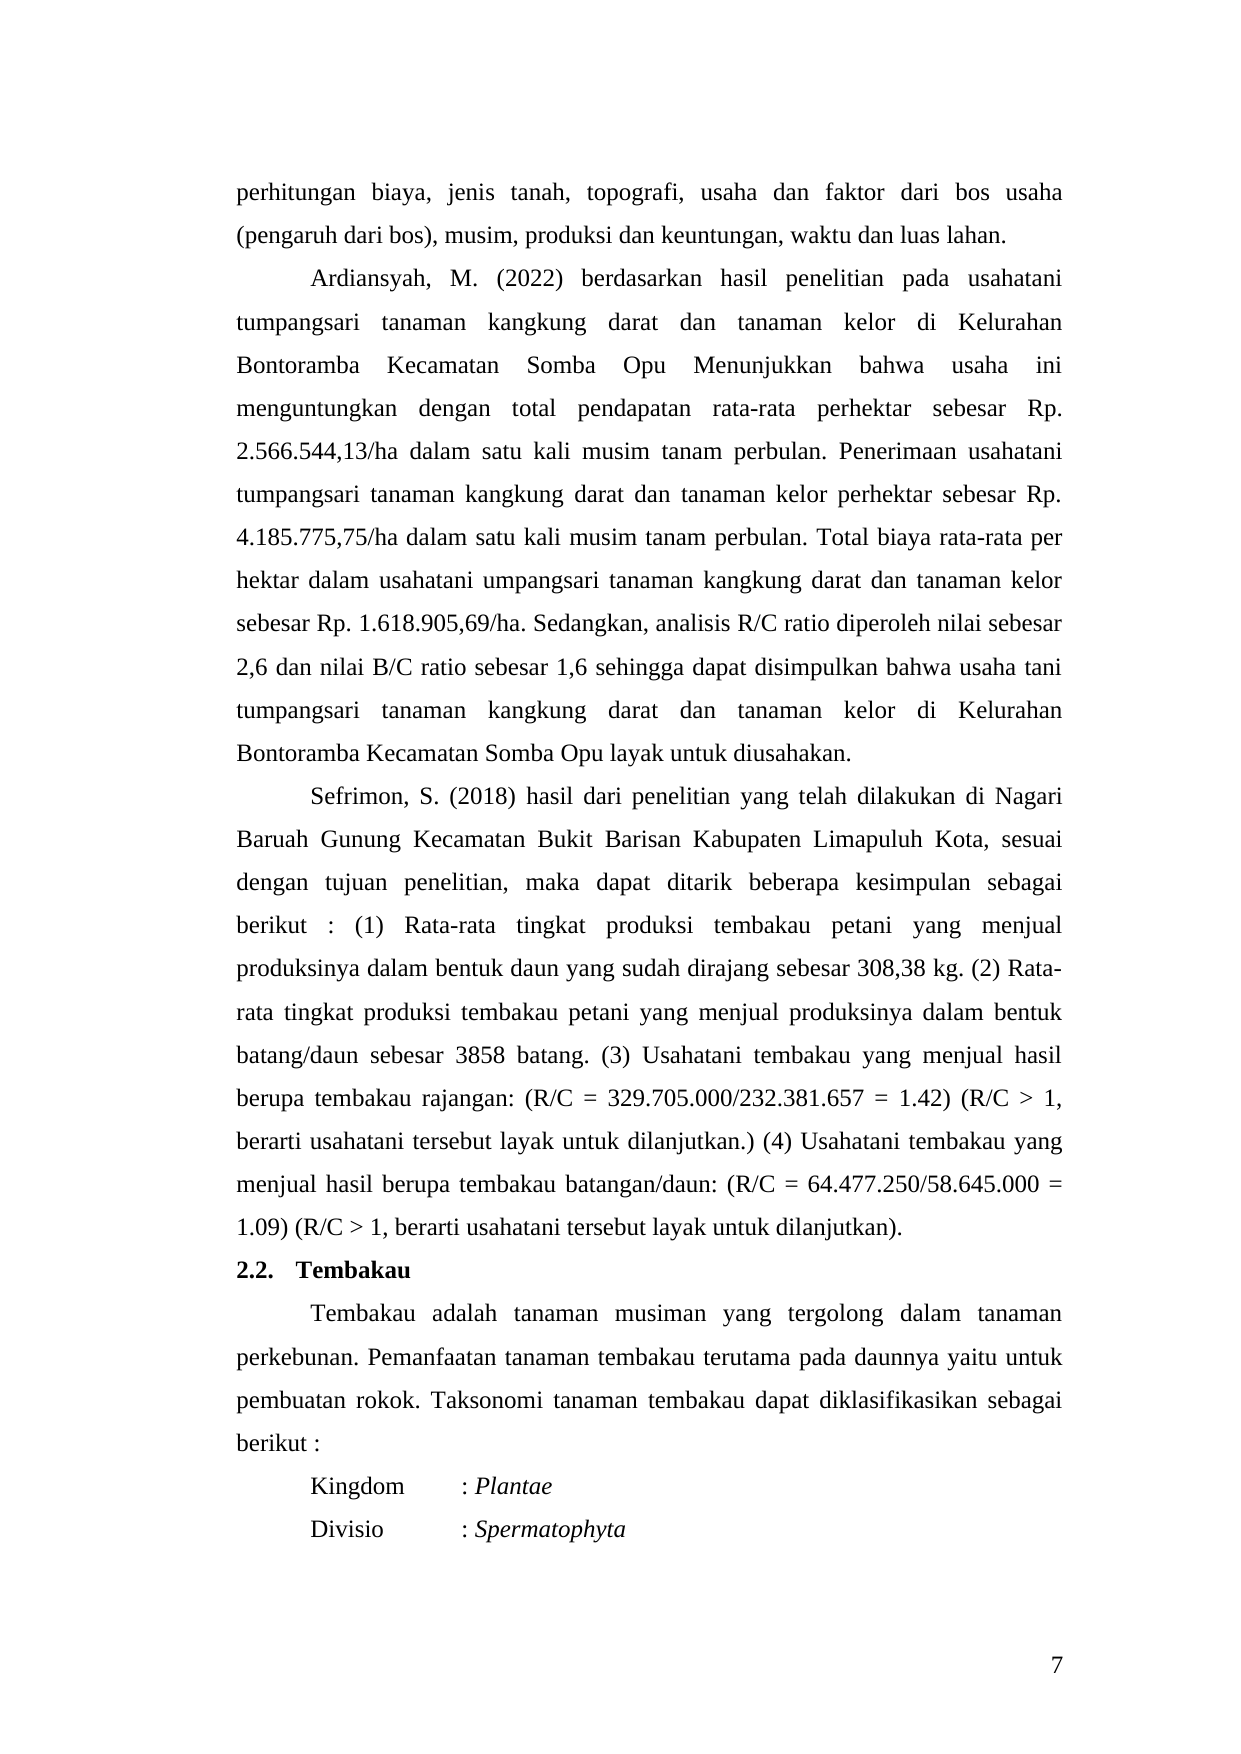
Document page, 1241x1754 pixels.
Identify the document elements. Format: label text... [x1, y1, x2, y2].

text Kingdom : Plantae [236, 1471, 1063, 1500]
text Ardiansyah, M. (2022) berdasarkan hasil penelitian pada usahatani tumpangsari tanaman kangkung darat dan tanaman kelor di Kelurahan Bontoramba Kecamatan Somba Opu Menunjukkan bahwa usaha ini menguntungkan dengan total pendapatan rata-rata perhektar sebesar Rp. 2.566.544,13/ha dalam satu kali musim tanam perbulan. Penerimaan usahatani tumpangsari tanaman kangkung darat dan tanaman kelor perhektar sebesar Rp. 4.185.775,75/ha dalam satu kali musim tanam perbulan. Total biaya rata-rata per hektar dalam usahatani umpangsari tanaman kangkung darat dan tanaman kelor sebesar Rp. 1.618.905,69/ha. Sedangkan, analisis R/C ratio diperoleh nilai sebesar 2,6 dan nilai B/C ratio sebesar 1,6 sehingga dapat disimpulkan bahwa usaha tani tumpangsari tanaman kangkung darat dan tanaman kelor di Kelurahan Bontoramba Kecamatan Somba Opu layak untuk diusahakan. [236, 263, 1063, 767]
text Divisio : Spermatophyta [236, 1514, 1063, 1543]
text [236, 177, 1063, 249]
text Tembakau adalah tanaman musiman yang tergolong dalam tanaman perkebunan. Pemanfaatan tanaman tembakau terutama pada daunnya yaitu untuk pembuatan rokok. Taksonomi tanaman tembakau dapat diklasifikasikan sebagai berikut : [236, 1298, 1063, 1457]
subtitle Tembakau [236, 1255, 1063, 1284]
text Sefrimon, S. (2018) hasil dari penelitian yang telah dilakukan di Nagari Baruah Gunung Kecamatan Bukit Barisan Kabupaten Limapuluh Kota, sesuai dengan tujuan penelitian, maka dapat ditarik beberapa kesimpulan sebagai berikut : (1) Rata-rata tingkat produksi tembakau petani yang menjual produksinya dalam bentuk daun yang sudah dirajang sebesar 308,38 kg. (2) Rata-rata tingkat produksi tembakau petani yang menjual produksinya dalam bentuk batang/daun sebesar 3858 batang. (3) Usahatani tembakau yang menjual hasil berupa tembakau rajangan: (R/C = 329.705.000/232.381.657 = 1.42) (R/C > 1, berarti usahatani tersebut layak untuk dilanjutkan.) (4) Usahatani tembakau yang menjual hasil berupa tembakau batangan/daun: (R/C = 64.477.250/58.645.000 = 1.09) (R/C > 1, berarti usahatani tersebut layak untuk dilanjutkan). [236, 781, 1063, 1241]
